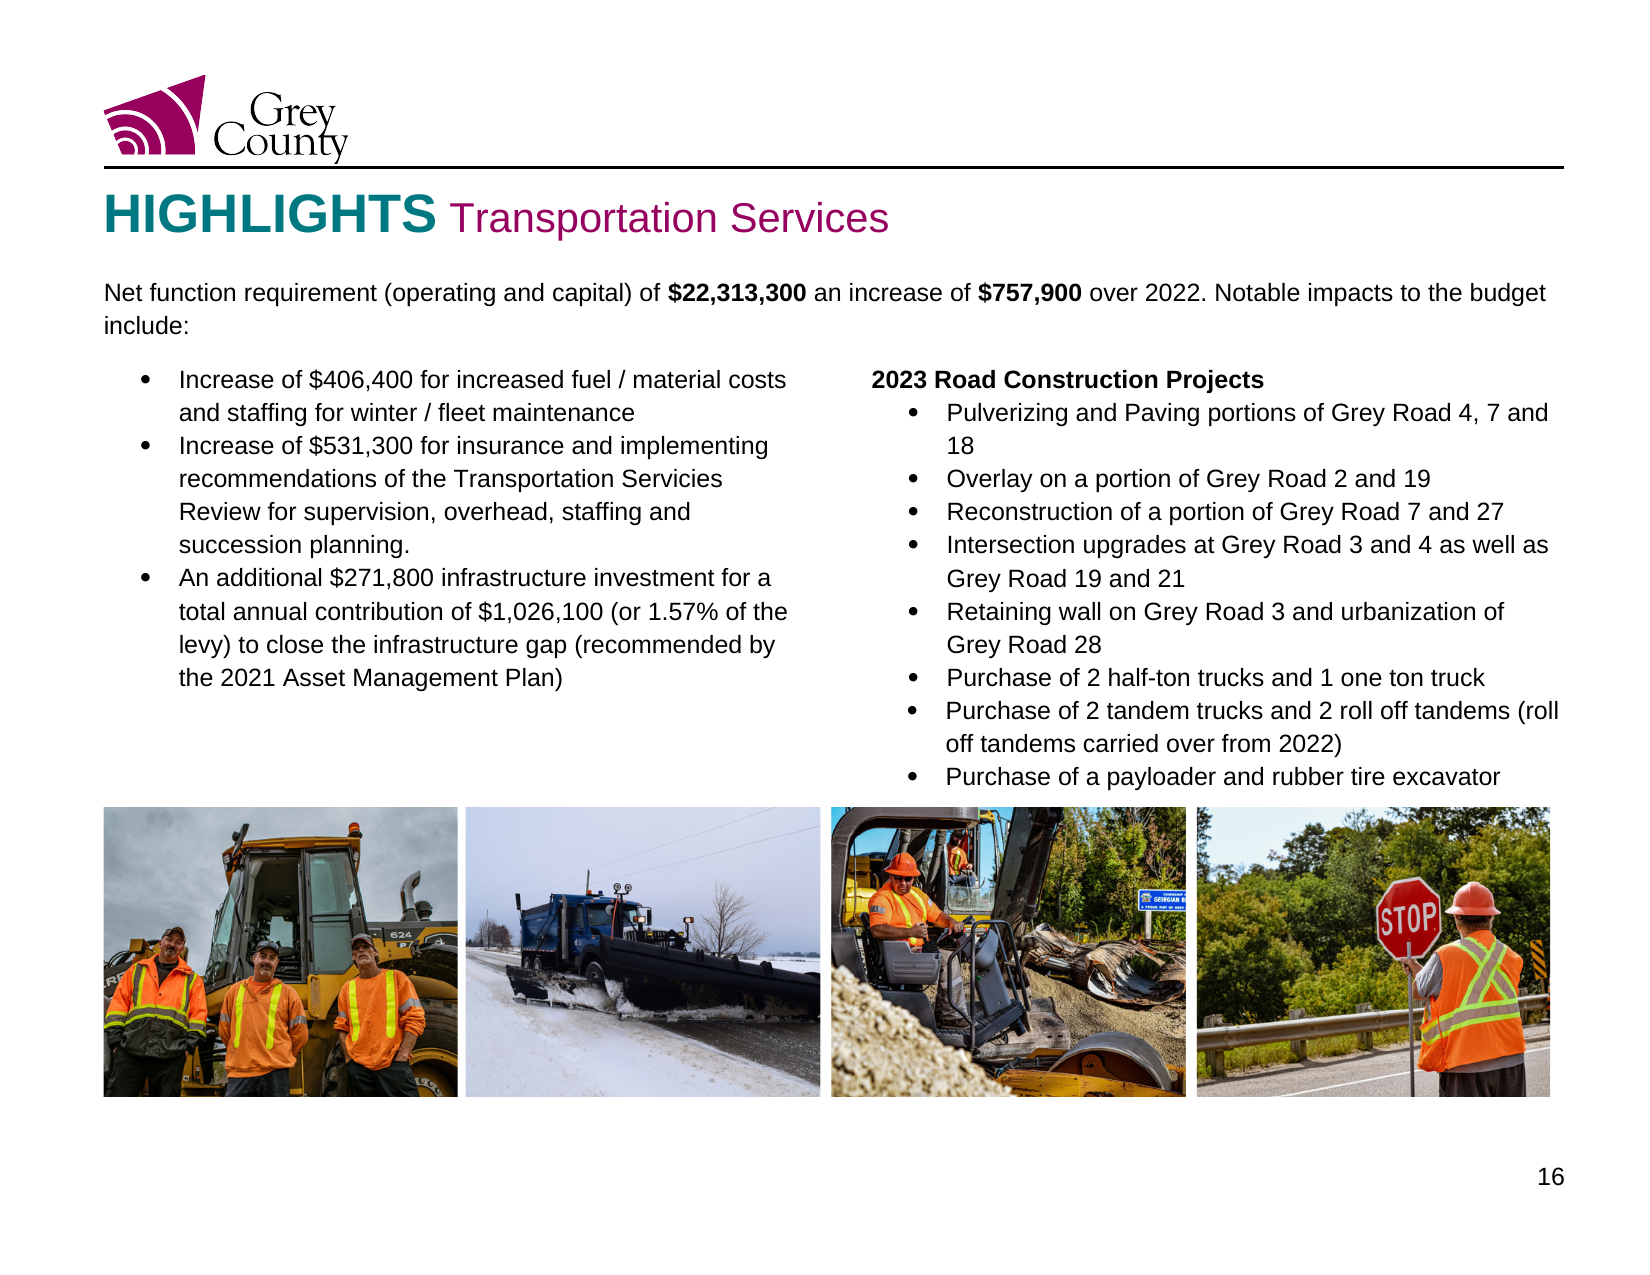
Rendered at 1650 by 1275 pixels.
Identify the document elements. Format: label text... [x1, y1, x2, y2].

list Reconstruction of a portion of Grey Road 7 and 27 [909, 497, 1564, 526]
list An additional $271,800 infrastructure investment for a total annual contribution of $1,026,100 (or 1.57% of the levy) to close the infrastructure gap (recommended by the 2021 Asset Management Plan) [141, 563, 796, 691]
text 2023 Road Construction Projects [871, 365, 1564, 394]
list Purchase of 2 half-ton trucks and 1 one ton truck [909, 663, 1564, 692]
list Overlay on a portion of Grey Road 2 and 19 [909, 464, 1564, 493]
list Retaining wall on Grey Road 3 and urbanization of Grey Road 28 [909, 597, 1564, 658]
list Purchase of 2 tandem trucks and 2 roll off tandems (roll off tandems carried over from 2022) [908, 696, 1564, 758]
list Intersection upgrades at Grey Road 3 and 4 as well as Grey Road 19 and 21 [909, 531, 1564, 592]
picture [103, 75, 348, 164]
picture [103, 807, 1550, 1097]
subtitle HIGHLIGHTS Transportation Services [103, 182, 1564, 244]
list Increase of $406,400 for increased fuel / material costs and staffing for winter / fleet maintenance [141, 365, 796, 427]
list Purchase of a payloader and rubber tire excavator [908, 762, 1564, 791]
list Increase of $531,300 for insurance and implementing recommendations of the Transportation Servicies Review for supervision, overhead, staffing and succession planning. [141, 431, 796, 559]
list Pulverizing and Paving portions of Grey Road 4, 7 and 18 [909, 398, 1564, 460]
text Net function requirement (operating and capital) of $22,313,300 an increase of $757,900 over 2022. Notable impacts to the budget include: [103, 278, 1564, 340]
